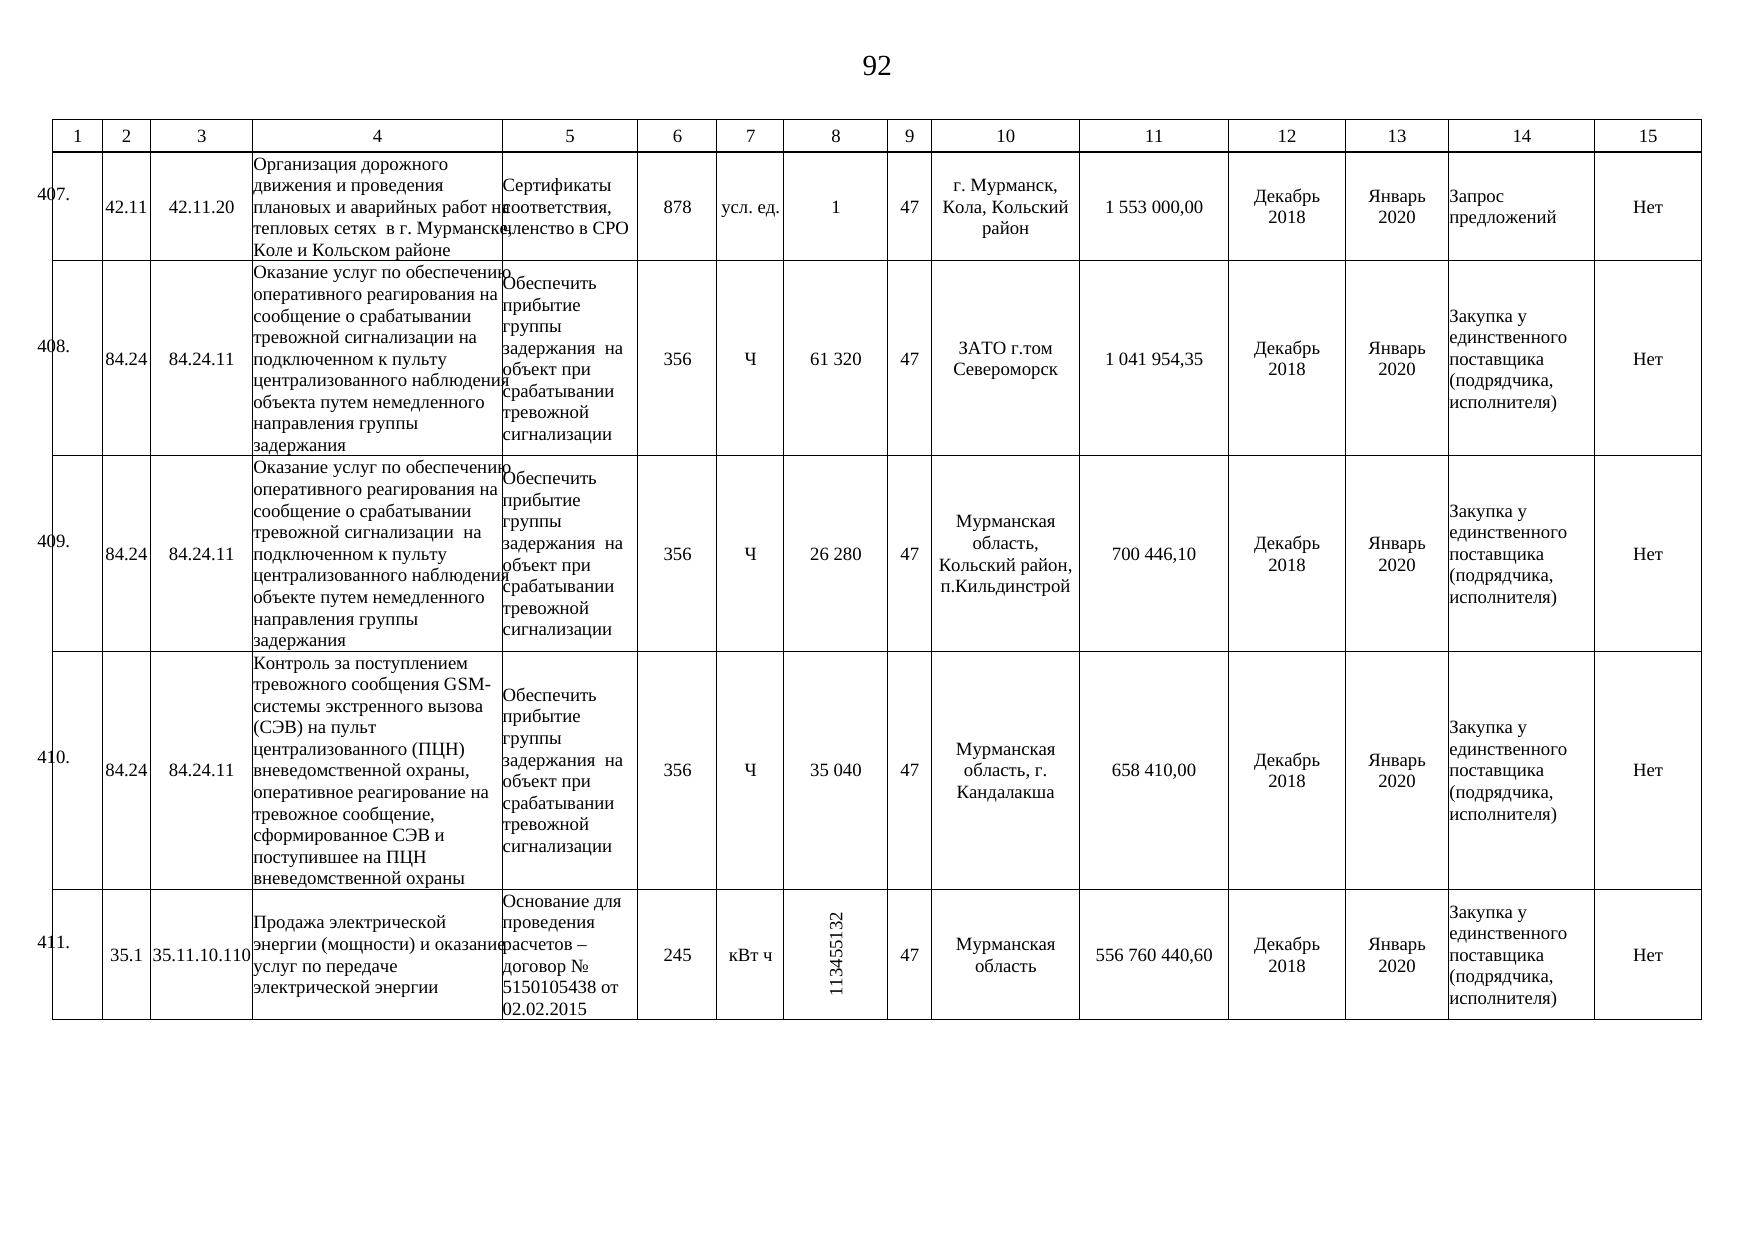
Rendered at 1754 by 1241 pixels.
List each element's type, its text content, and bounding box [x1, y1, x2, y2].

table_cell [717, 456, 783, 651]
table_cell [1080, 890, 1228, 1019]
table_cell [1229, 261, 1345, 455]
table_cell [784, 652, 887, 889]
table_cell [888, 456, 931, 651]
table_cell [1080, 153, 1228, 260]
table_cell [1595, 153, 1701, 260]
table_header 9 [888, 120, 931, 151]
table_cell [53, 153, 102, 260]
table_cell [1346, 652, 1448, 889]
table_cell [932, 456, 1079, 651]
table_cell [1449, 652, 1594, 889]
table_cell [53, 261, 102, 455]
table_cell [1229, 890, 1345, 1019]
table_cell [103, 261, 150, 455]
table_header 6 [638, 120, 716, 151]
table_header 14 [1449, 120, 1594, 151]
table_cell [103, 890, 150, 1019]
table_header 13 [1346, 120, 1448, 151]
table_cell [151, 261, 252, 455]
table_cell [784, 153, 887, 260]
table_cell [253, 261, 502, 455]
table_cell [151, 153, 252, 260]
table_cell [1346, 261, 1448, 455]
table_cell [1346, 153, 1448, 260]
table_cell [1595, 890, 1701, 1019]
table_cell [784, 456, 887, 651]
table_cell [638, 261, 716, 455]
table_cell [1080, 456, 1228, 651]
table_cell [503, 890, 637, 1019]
table_header 7 [717, 120, 783, 151]
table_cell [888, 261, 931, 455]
table_header 3 [151, 120, 252, 151]
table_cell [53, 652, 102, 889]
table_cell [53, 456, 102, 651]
table_header 2 [103, 120, 150, 151]
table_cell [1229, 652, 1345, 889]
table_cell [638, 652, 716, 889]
table_header 4 [253, 120, 502, 151]
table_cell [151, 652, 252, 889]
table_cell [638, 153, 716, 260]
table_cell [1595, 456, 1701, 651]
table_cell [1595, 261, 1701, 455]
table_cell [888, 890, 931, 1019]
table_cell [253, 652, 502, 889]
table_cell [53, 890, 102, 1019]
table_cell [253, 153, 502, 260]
table_header 5 [503, 120, 637, 151]
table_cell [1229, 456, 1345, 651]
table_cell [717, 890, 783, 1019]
table_header 8 [784, 120, 887, 151]
table_header 1 [53, 120, 102, 151]
table_header 12 [1229, 120, 1345, 151]
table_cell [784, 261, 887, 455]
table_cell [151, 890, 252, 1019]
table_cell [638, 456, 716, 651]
table_header 15 [1595, 120, 1701, 151]
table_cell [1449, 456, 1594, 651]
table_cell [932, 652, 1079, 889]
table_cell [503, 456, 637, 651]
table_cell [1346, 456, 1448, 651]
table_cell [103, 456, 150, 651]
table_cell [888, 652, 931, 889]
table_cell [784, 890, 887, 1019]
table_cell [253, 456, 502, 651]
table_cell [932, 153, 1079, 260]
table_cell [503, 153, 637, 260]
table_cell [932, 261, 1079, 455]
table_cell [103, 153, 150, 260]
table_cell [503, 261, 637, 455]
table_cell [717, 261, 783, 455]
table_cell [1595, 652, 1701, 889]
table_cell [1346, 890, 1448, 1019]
table_header 11 [1080, 120, 1228, 151]
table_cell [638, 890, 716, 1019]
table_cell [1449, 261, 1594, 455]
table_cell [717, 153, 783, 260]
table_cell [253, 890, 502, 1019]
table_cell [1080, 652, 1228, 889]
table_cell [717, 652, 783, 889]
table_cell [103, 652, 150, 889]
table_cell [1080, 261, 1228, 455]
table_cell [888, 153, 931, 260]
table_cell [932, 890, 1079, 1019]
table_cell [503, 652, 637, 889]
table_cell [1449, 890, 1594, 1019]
table_header 10 [932, 120, 1079, 151]
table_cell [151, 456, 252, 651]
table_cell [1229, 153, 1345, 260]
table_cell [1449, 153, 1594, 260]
